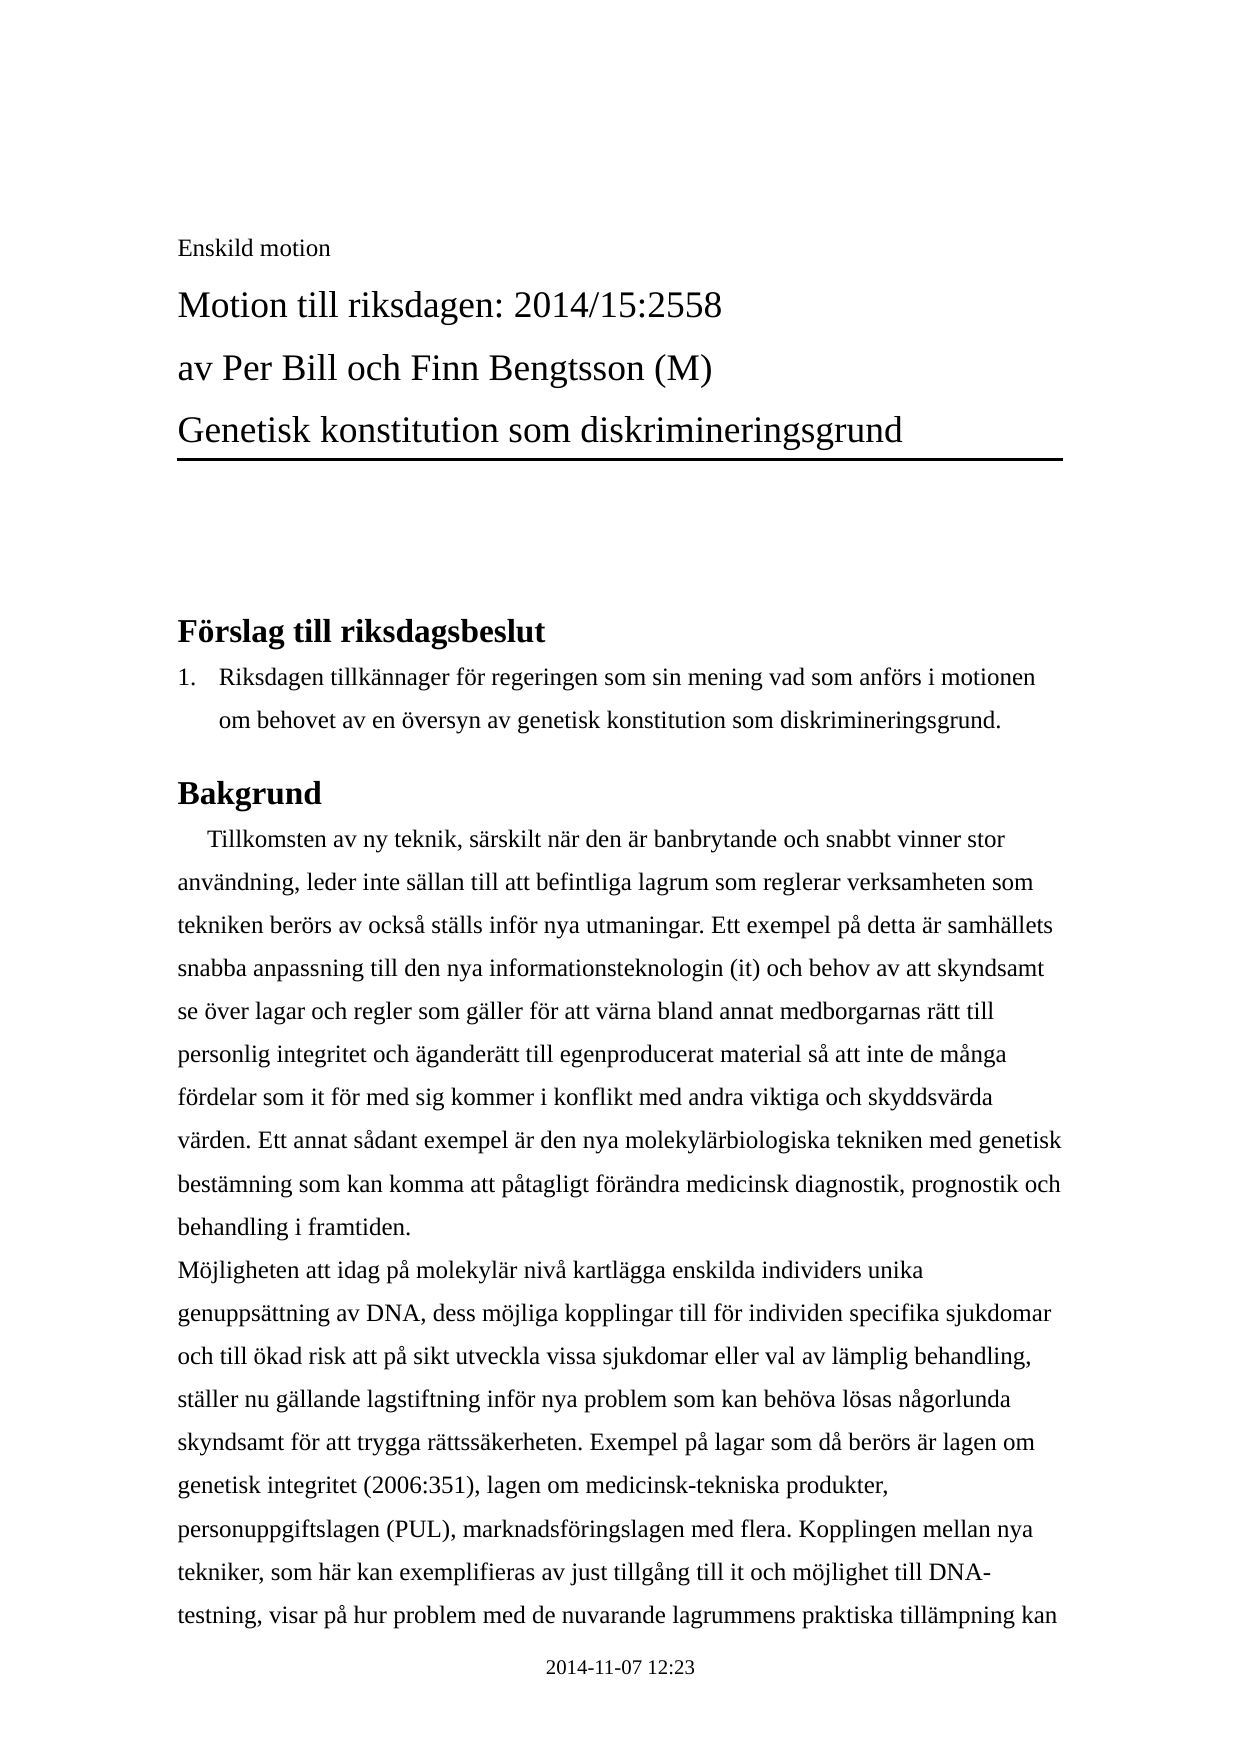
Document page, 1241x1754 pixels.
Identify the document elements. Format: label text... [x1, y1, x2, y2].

subtitle Bakgrund [177, 773, 1063, 811]
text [177, 1255, 1063, 1629]
text Tillkomsten av ny teknik, särskilt när den är banbrytande och snabbt vinner stor användning, leder inte sällan till att befintliga lagrum som reglerar verksamheten som tekniken berörs av också ställs inför nya utmaningar. Ett exempel på detta är samhällets snabba anpassning till den nya informationsteknologin (it) och behov av att skyndsamt se över lagar och regler som gäller för att värna bland annat medborgarnas rätt till personlig integritet och äganderätt till egenproducerat material så att inte de många fördelar som it för med sig kommer i konflikt med andra viktiga och skyddsvärda värden. Ett annat sådant exempel är den nya molekylärbiologiska tekniken med genetisk bestämning som kan komma att påtagligt förändra medicinsk diagnostik, prognostik och behandling i framtiden. [177, 824, 1063, 1241]
